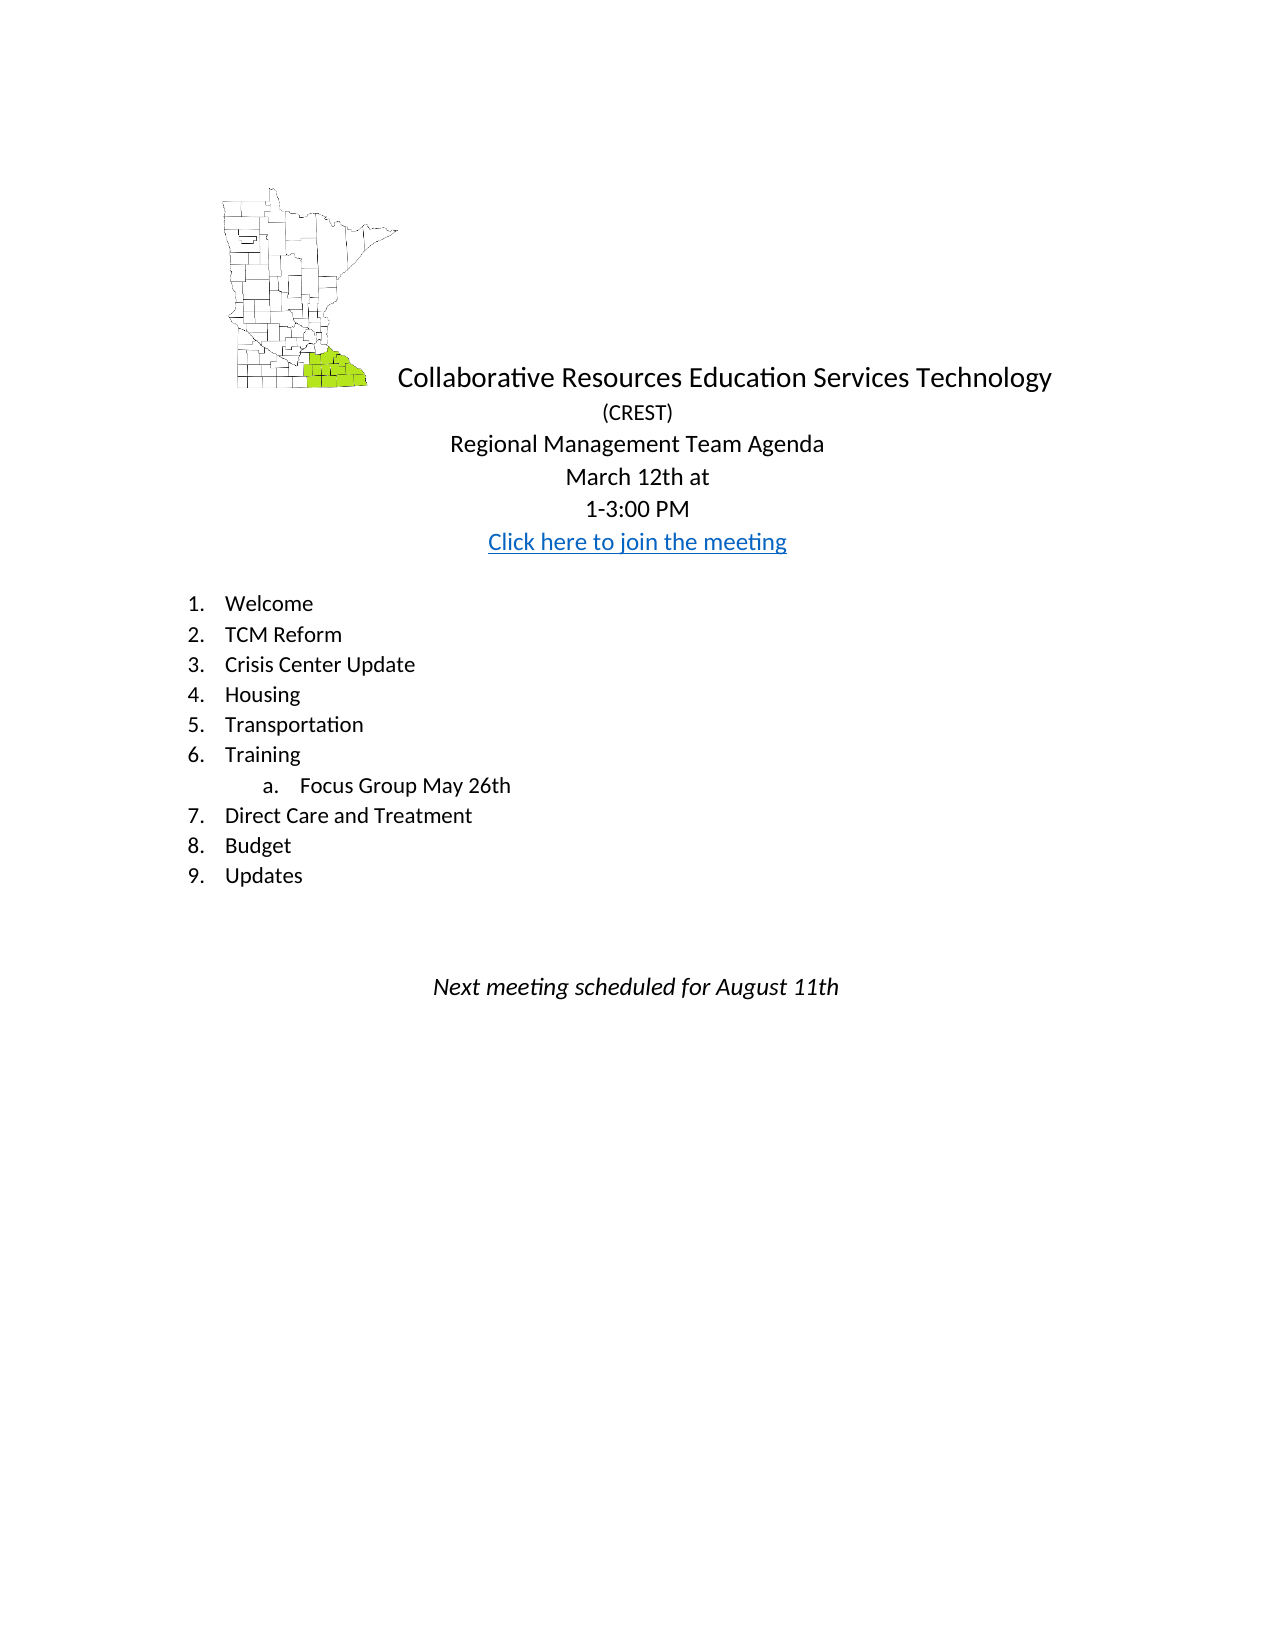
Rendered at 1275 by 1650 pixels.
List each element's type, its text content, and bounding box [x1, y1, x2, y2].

text Regional Management Team Agenda [150, 428, 1125, 458]
list Welcome [187, 589, 1125, 617]
list Transportation [187, 710, 1125, 738]
text Collaborative Resources Education Services Technology [150, 188, 1125, 395]
list TCM Reform [187, 620, 1125, 648]
list Focus Group May 26th [262, 771, 1125, 799]
text 1-3:00 PM [150, 494, 1125, 524]
list Direct Care and Treatment [187, 801, 1125, 829]
list Housing [187, 680, 1125, 708]
picture [222, 188, 398, 388]
text (CREST) [150, 398, 1125, 426]
list Budget [187, 831, 1125, 859]
list Training [187, 741, 1125, 768]
list Crisis Center Update [187, 650, 1125, 678]
text Click here to join the meeting [150, 527, 1125, 587]
text March 12th at [150, 461, 1125, 491]
list Updates [187, 861, 1125, 889]
text Next meeting scheduled for August 11th [150, 971, 1125, 1002]
